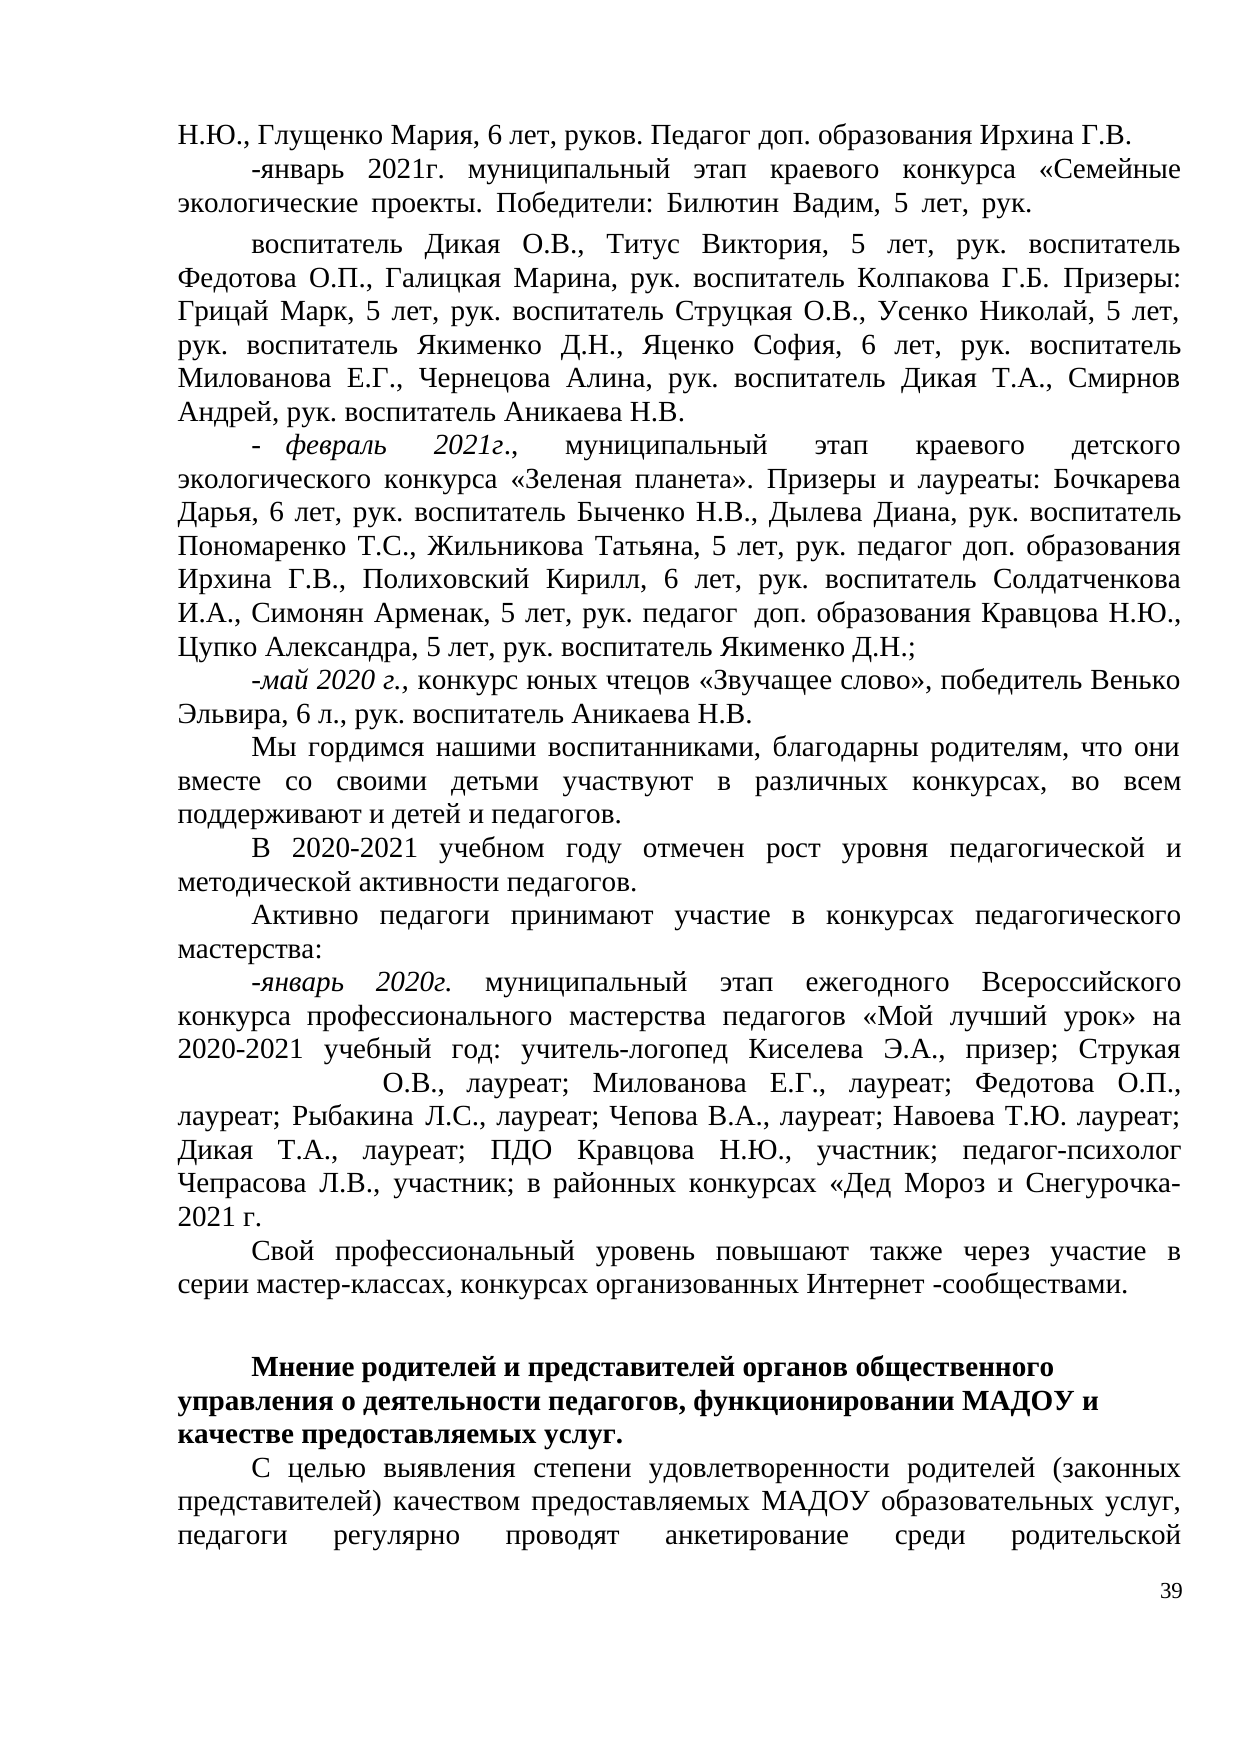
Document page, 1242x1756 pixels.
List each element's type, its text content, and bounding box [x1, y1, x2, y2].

text воспитатель Дикая О.В., Титус Виктория, 5 лет, рук. воспитатель Федотова О.П., Галицкая Марина, рук. воспитатель Колпакова Г.Б. Призеры: Грицай Марк, 5 лет, рук. воспитатель Струцкая О.В., Усенко Николай, 5 лет, рук. воспитатель Якименко Д.Н., Яценко София, 6 лет, рук. воспитатель Милованова Е.Г., Чернецова Алина, рук. воспитатель Дикая Т.А., Смирнов Андрей, рук. воспитатель Аникаева Н.В. [177, 226, 1181, 427]
text Активно педагоги принимают участие в конкурсах педагогического мастерства: [177, 897, 1181, 964]
text -январь 2020г. муниципальный этап ежегодного Всероссийского конкурса профессионального мастерства педагогов «Мой лучший урок» на 2020-2021 учебный год: учитель-логопед Киселева Э.А., призер; Струкая О.В., лауреат; Милованова Е.Г., лауреат; Федотова О.П., лауреат; Рыбакина Л.С., лауреат; Чепова В.А., лауреат; Навоева Т.Ю. лауреат; Дикая Т.А., лауреат; ПДО Кравцова Н.Ю., участник; педагог-психолог Чепрасова Л.В., участник; в районных конкурсах «Дед Мороз и Снегурочка-2021 г. [177, 964, 1181, 1233]
list февраль 2021г., муниципальный этап краевого детского экологического конкурса «Зеленая планета». Призеры и лауреаты: Бочкарева Дарья, 6 лет, рук. воспитатель Быченко Н.В., Дылева Диана, рук. воспитатель Пономаренко Т.С., Жильникова Татьяна, 5 лет, рук. педагог доп. образования Ирхина Г.В., Полиховский Кирилл, 6 лет, рук. воспитатель Солдатченкова И.А., Симонян Арменак, 5 лет, рук. педагог доп. образования Кравцова Н.Ю., Цупко Александра, 5 лет, рук. воспитатель Якименко Д.Н.; [177, 427, 1181, 662]
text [177, 1450, 1181, 1551]
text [177, 118, 1181, 152]
text -май 2020 г., конкурс юных чтецов «Звучащее слово», победитель Венько Эльвира, 6 л., рук. воспитатель Аникаева Н.В. [177, 662, 1181, 729]
subtitle Мнение родителей и представителей органов общественного управления о деятельности педагогов, функционировании МАДОУ и качестве предоставляемых услуг. [177, 1349, 1181, 1450]
text В 2020-2021 учебном году отмечен рост уровня педагогической и методической активности педагогов. [177, 830, 1181, 897]
text Мы гордимся нашими воспитанниками, благодарны родителям, что они вместе со своими детьми участвуют в различных конкурсах, во всем поддерживают и детей и педагогов. [177, 729, 1181, 830]
text Свой профессиональный уровень повышают также через участие в серии мастер-классах, конкурсах организованных Интернет -сообществами. [177, 1233, 1181, 1300]
text -январь 2021г. муниципальный этап краевого конкурса «Семейные экологические проекты. Победители: Билютин Вадим, 5 лет, рук. [177, 152, 1181, 219]
